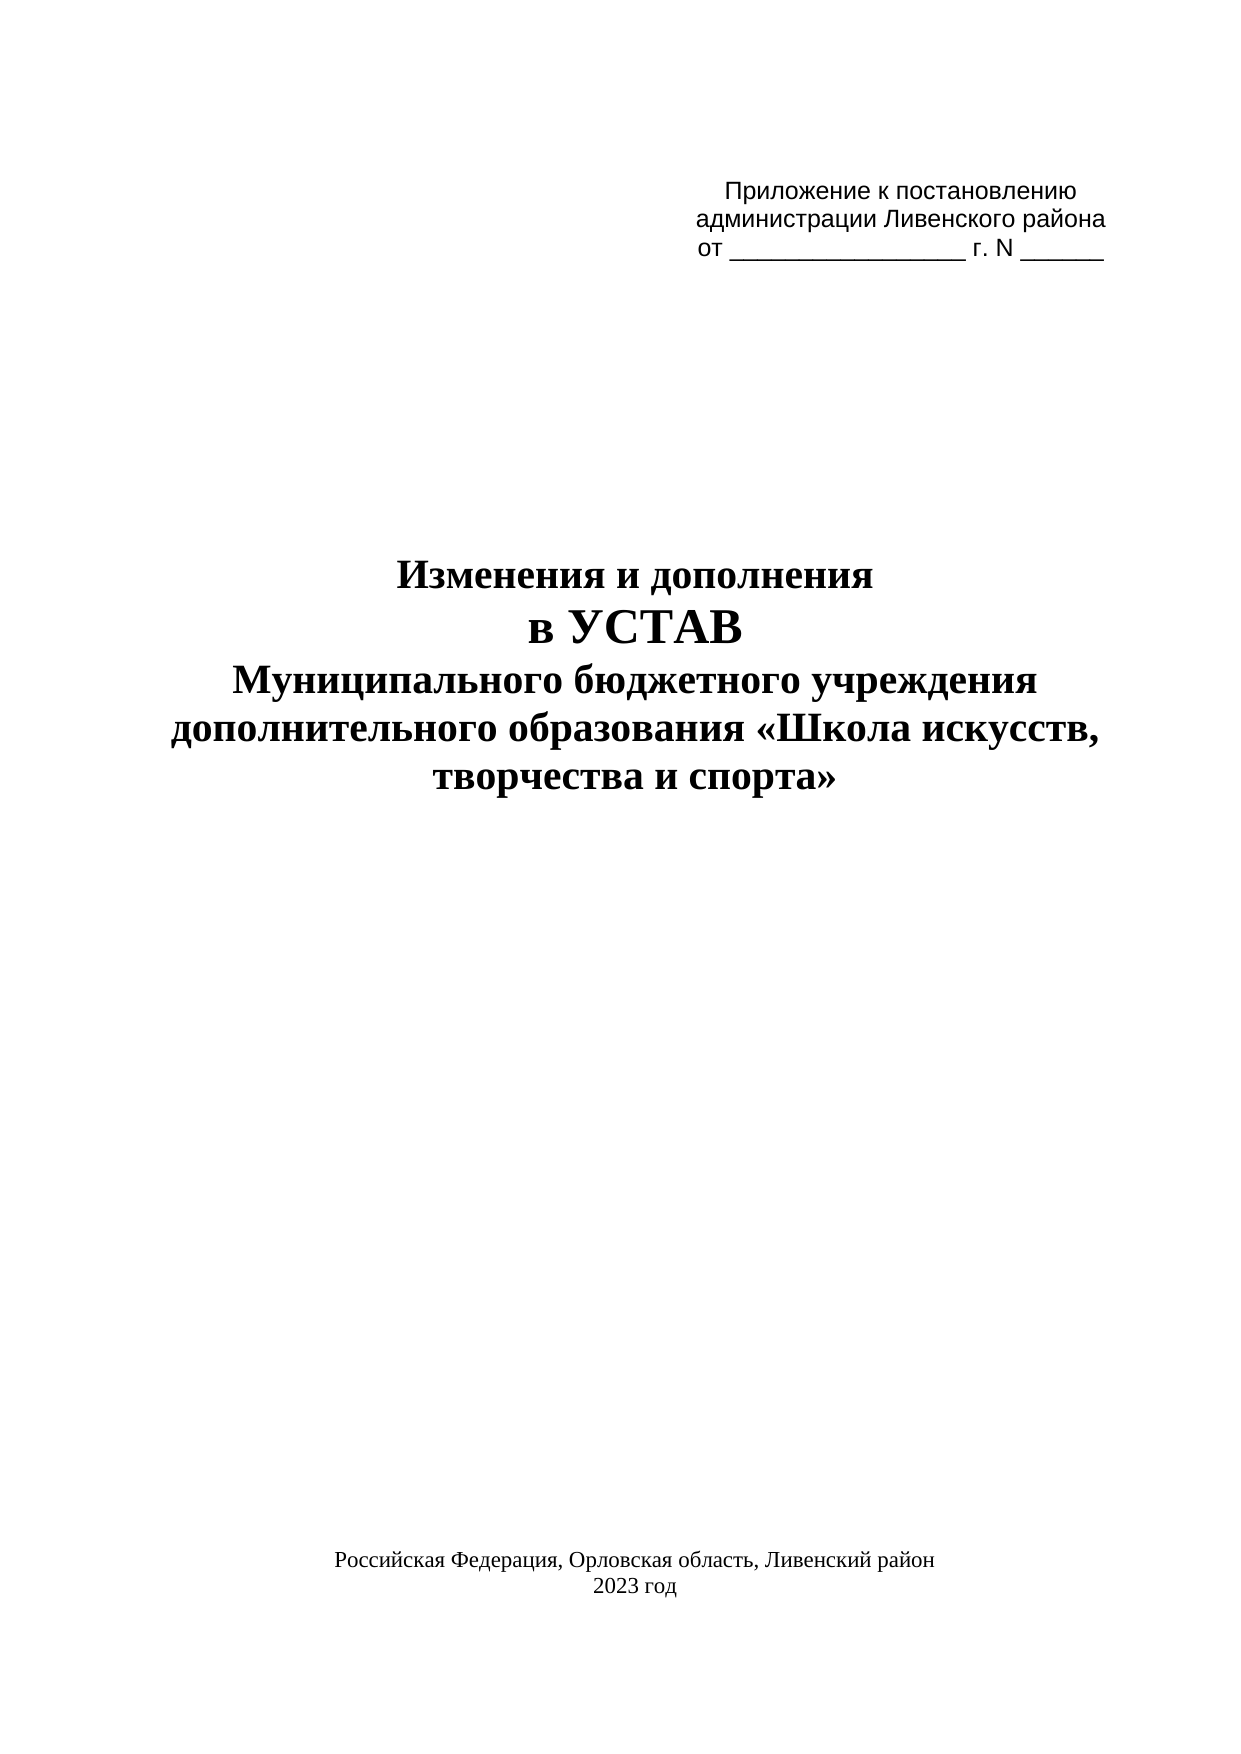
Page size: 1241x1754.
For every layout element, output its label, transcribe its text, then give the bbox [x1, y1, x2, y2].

text в УСТАВ [148, 597, 1122, 655]
text администрации Ливенского района [679, 204, 1122, 233]
text Изменения и дополнения [148, 549, 1122, 597]
text от _________________ г. N ______ [679, 233, 1122, 262]
text 2023 год [148, 1572, 1122, 1599]
text Российская Федерация, Орловская область, Ливенский район [148, 1546, 1122, 1572]
text Муниципального бюджетного учреждения дополнительного образования «Школа искусств, творчества и спорта» [148, 655, 1122, 798]
text Приложение к постановлению [679, 176, 1122, 204]
